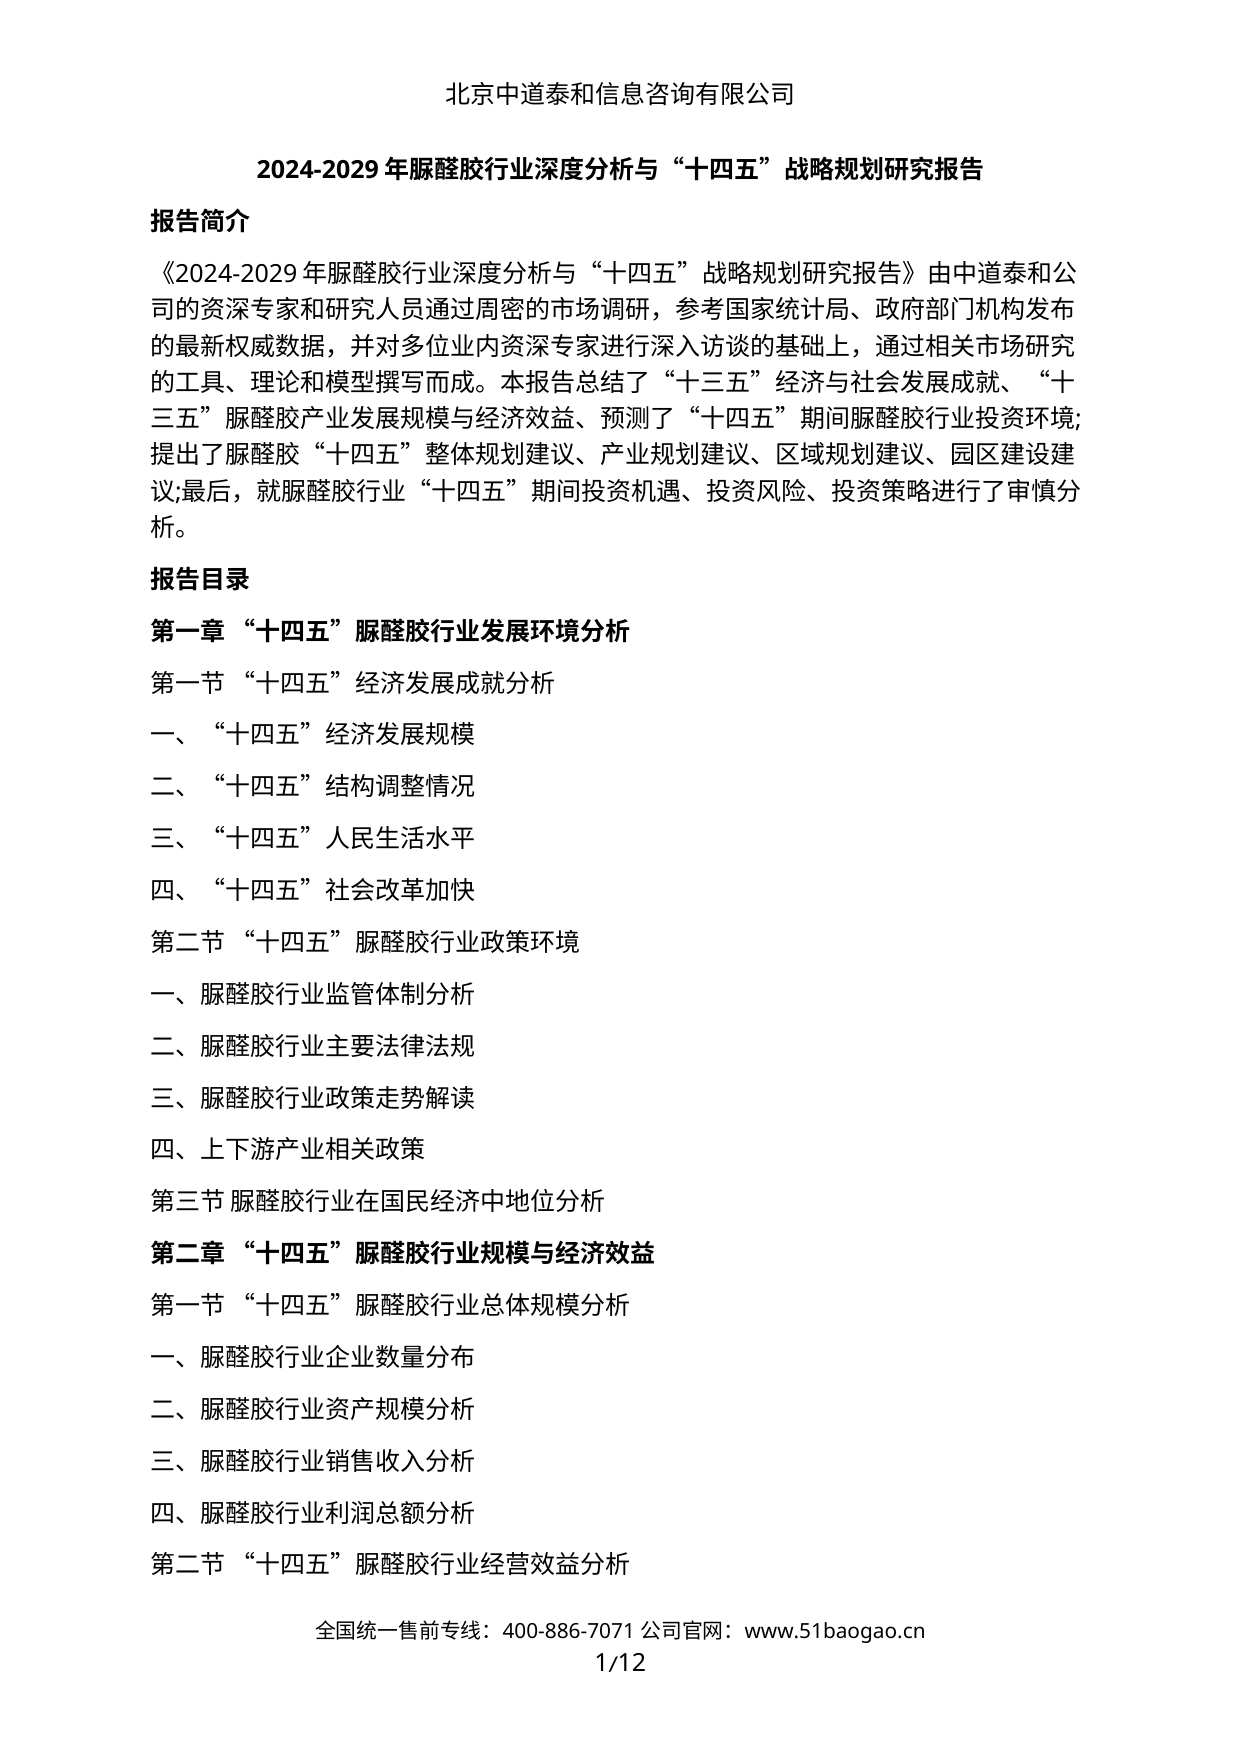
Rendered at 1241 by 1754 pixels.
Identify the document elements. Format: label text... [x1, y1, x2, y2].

text 四、脲醛胶行业利润总额分析 [150, 1493, 1090, 1529]
text 第二节 “十四五”脲醛胶行业经营效益分析 [150, 1545, 1090, 1581]
text 《2024-2029年脲醛胶行业深度分析与“十四五”战略规划研究报告》由中道泰和公司的资深专家和研究人员通过周密的市场调研，参考国家统计局、政府部门机构发布的最新权威数据，并对多位业内资深专家进行深入访谈的基础上，通过相关市场研究的工具、理论和模型撰写而成。本报告总结了“十三五”经济与社会发展成就、“十三五”脲醛胶产业发展规模与经济效益、预测了“十四五”期间脲醛胶行业投资环境;提出了脲醛胶“十四五”整体规划建议、产业规划建议、区域规划建议、园区建设建议;最后，就脲醛胶行业“十四五”期间投资机遇、投资风险、投资策略进行了审慎分析。 [150, 254, 1090, 544]
text 第一节 “十四五”脲醛胶行业总体规模分析 [150, 1286, 1090, 1322]
text 一、脲醛胶行业监管体制分析 [150, 974, 1090, 1011]
text 三、脲醛胶行业销售收入分析 [150, 1441, 1090, 1477]
text 第三节 脲醛胶行业在国民经济中地位分析 [150, 1182, 1090, 1218]
text 一、脲醛胶行业企业数量分布 [150, 1337, 1090, 1374]
text 二、“十四五”结构调整情况 [150, 767, 1090, 803]
text 二、脲醛胶行业主要法律法规 [150, 1026, 1090, 1062]
text 一、“十四五”经济发展规模 [150, 715, 1090, 751]
text 报告简介 [150, 202, 1090, 238]
text 第一章 “十四五”脲醛胶行业发展环境分析 [150, 611, 1090, 647]
text 四、上下游产业相关政策 [150, 1130, 1090, 1166]
text 2024-2029年脲醛胶行业深度分析与“十四五”战略规划研究报告 [150, 150, 1090, 186]
text 第二章 “十四五”脲醛胶行业规模与经济效益 [150, 1234, 1090, 1270]
text 报告目录 [150, 559, 1090, 596]
text 第一节 “十四五”经济发展成就分析 [150, 663, 1090, 699]
text 三、脲醛胶行业政策走势解读 [150, 1078, 1090, 1114]
text 第二节 “十四五”脲醛胶行业政策环境 [150, 922, 1090, 959]
text 二、脲醛胶行业资产规模分析 [150, 1389, 1090, 1426]
text 四、“十四五”社会改革加快 [150, 871, 1090, 907]
text 三、“十四五”人民生活水平 [150, 819, 1090, 855]
